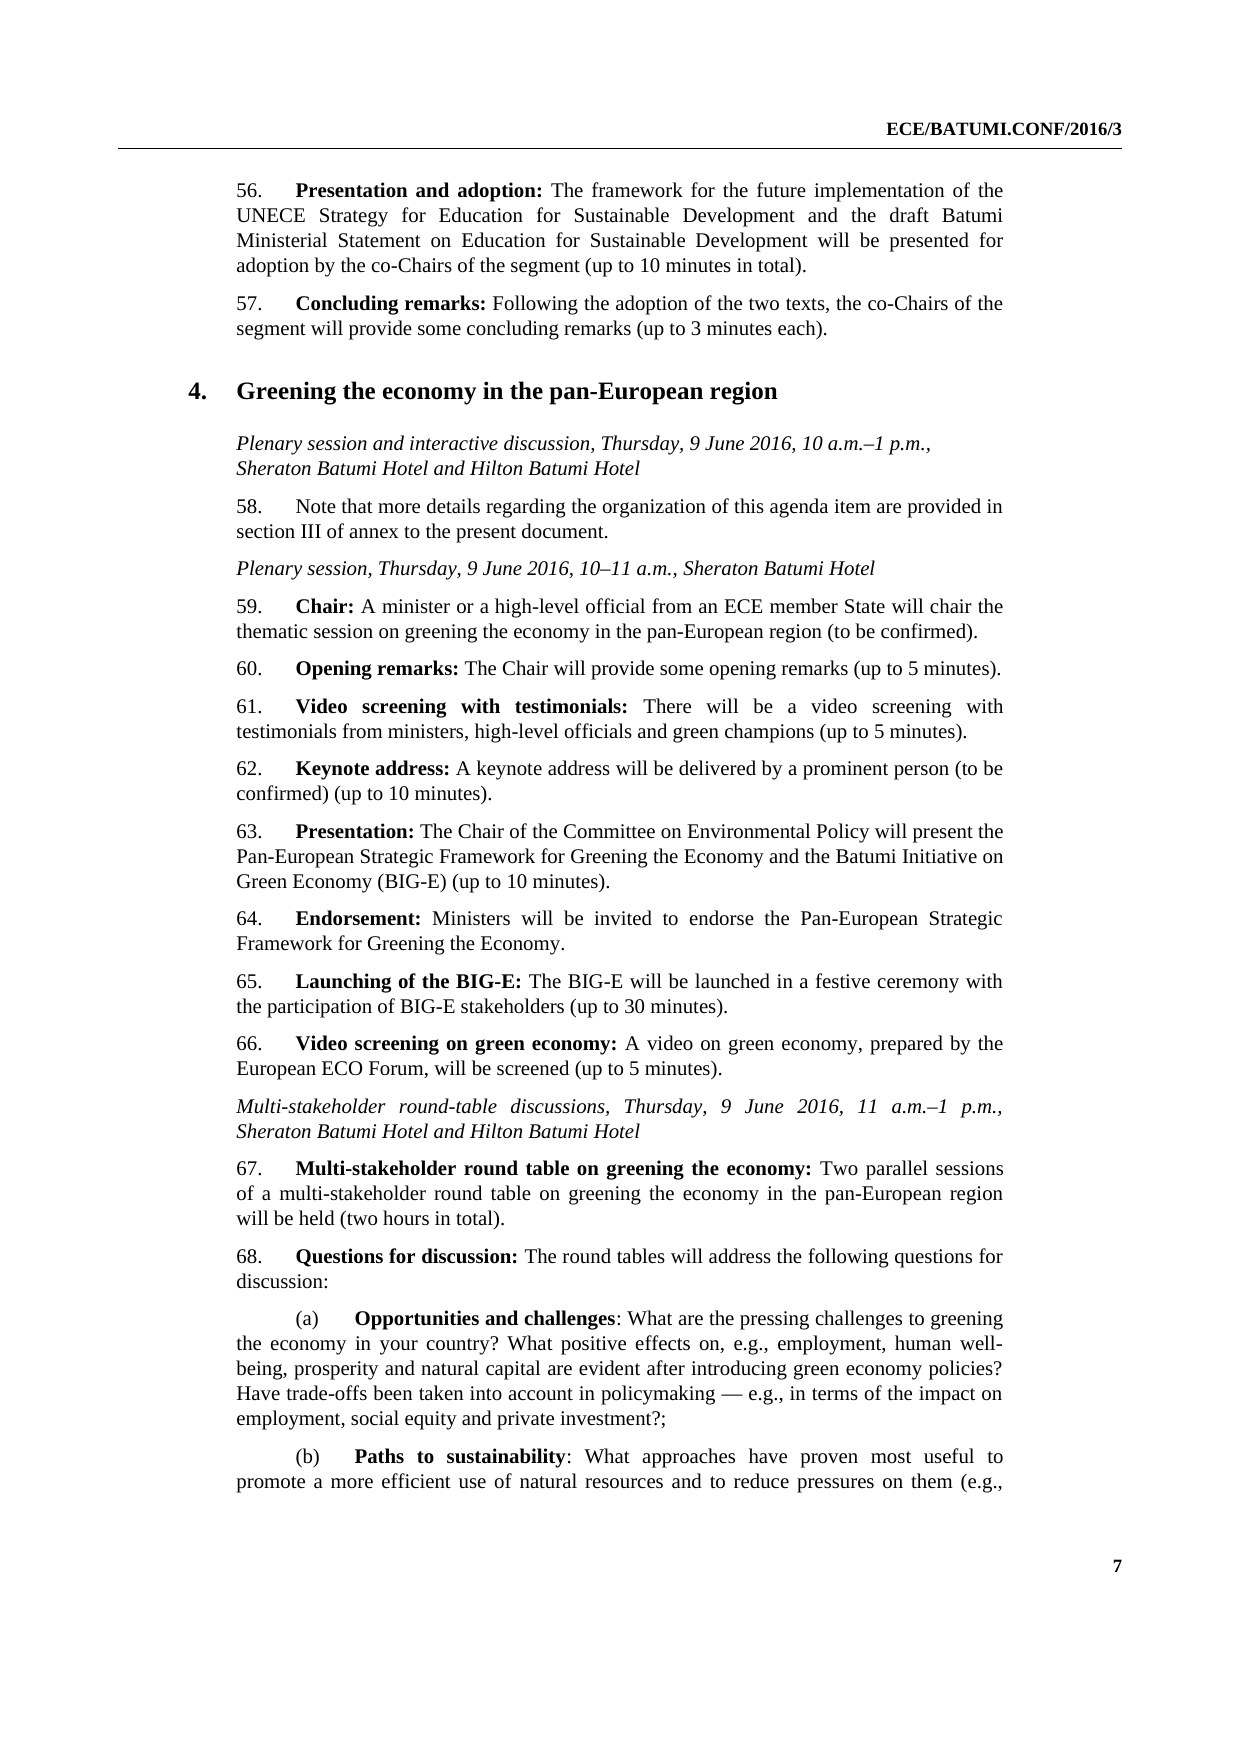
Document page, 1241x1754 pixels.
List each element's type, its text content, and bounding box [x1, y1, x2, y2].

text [236, 1443, 1004, 1493]
text 65. Launching of the BIG-E: The BIG-E will be launched in a festive ceremony with the participation of BIG-E stakeholders (up to 30 minutes). [236, 968, 1004, 1018]
text 58. Note that more details regarding the organization of this agenda item are provided in section III of annex to the present document. [236, 493, 1004, 543]
text Plenary session and interactive discussion, Thursday, 9 June 2016, 10 a.m.–1 p.m., Sheraton Batumi Hotel and Hilton Batumi Hotel [118, 430, 1004, 480]
text Multi-stakeholder round-table discussions, Thursday, 9 June 2016, 11 a.m.–1 p.m., Sheraton Batumi Hotel and Hilton Batumi Hotel [236, 1093, 1004, 1143]
text 60. Opening remarks: The Chair will provide some opening remarks (up to 5 minutes). [236, 655, 1004, 680]
text 68. Questions for discussion: The round tables will address the following questions for discussion: [236, 1243, 1004, 1293]
text 61. Video screening with testimonials: There will be a video screening with testimonials from ministers, high-level officials and green champions (up to 5 minutes). [236, 693, 1004, 743]
text 63. Presentation: The Chair of the Committee on Environmental Policy will present the Pan-European Strategic Framework for Greening the Economy and the Batumi Initiative on Green Economy (BIG-E) (up to 10 minutes). [236, 818, 1004, 893]
text 62. Keynote address: A keynote address will be delivered by a prominent person (to be confirmed) (up to 10 minutes). [236, 755, 1004, 805]
text 57. Concluding remarks: Following the adoption of the two texts, the co-Chairs of the segment will provide some concluding remarks (up to 3 minutes each). [236, 290, 1004, 340]
text Plenary session, Thursday, 9 June 2016, 10–11 a.m., Sheraton Batumi Hotel [236, 555, 1004, 580]
text 67. Multi-stakeholder round table on greening the economy: Two parallel sessions of a multi-stakeholder round table on greening the economy in the pan-European region will be held (two hours in total). [236, 1155, 1004, 1230]
text (a) Opportunities and challenges: What are the pressing challenges to greening the economy in your country? What positive effects on, e.g., employment, human well-being, prosperity and natural capital are evident after introducing green economy policies? Have trade-offs been taken into account in policymaking — e.g., in terms of the impact on employment, social equity and private investment?; [236, 1305, 1004, 1430]
text 64. Endorsement: Ministers will be invited to endorse the Pan-European Strategic Framework for Greening the Economy. [236, 905, 1004, 955]
text 56. Presentation and adoption: The framework for the future implementation of the UNECE Strategy for Education for Sustainable Development and the draft Batumi Ministerial Statement on Education for Sustainable Development will be presented for adoption by the co-Chairs of the segment (up to 10 minutes in total). [236, 177, 1004, 277]
text 59. Chair: A minister or a high-level official from an ECE member State will chair the thematic session on greening the economy in the pan-European region (to be confirmed). [236, 593, 1004, 643]
text 4. Greening the economy in the pan-European region [118, 377, 1004, 405]
text 66. Video screening on green economy: A video on green economy, prepared by the European ECO Forum, will be screened (up to 5 minutes). [236, 1030, 1004, 1080]
